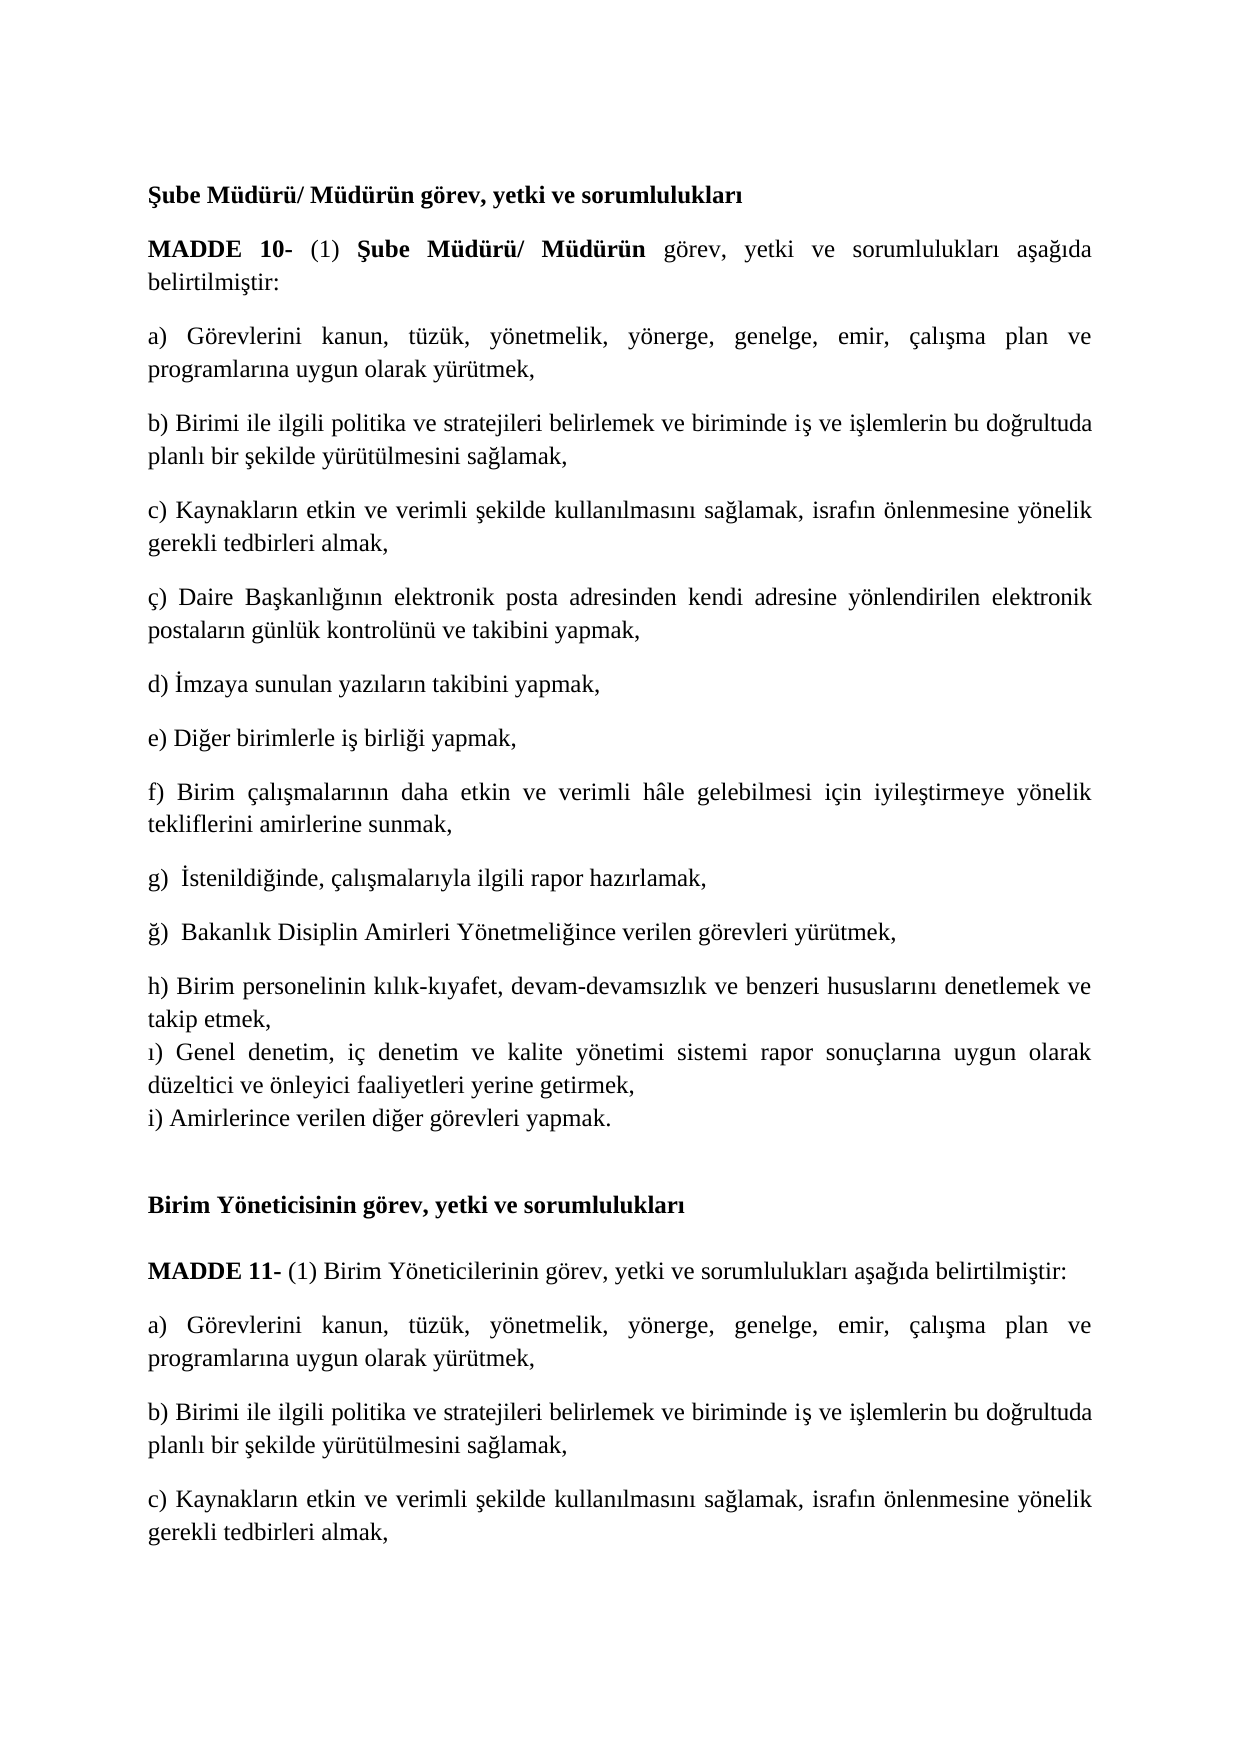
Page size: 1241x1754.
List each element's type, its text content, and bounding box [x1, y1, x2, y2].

text MADDE 11- (1) Birim Yöneticilerinin görev, yetki ve sorumlulukları aşağıda belirtilmiştir: [148, 1256, 1093, 1285]
text ç) Daire Başkanlığının elektronik posta adresinden kendi adresine yönlendirilen elektronik postaların günlük kontrolünü ve takibini yapmak, [148, 582, 1093, 644]
text MADDE 10- (1) Şube Müdürü/ Müdürün görev, yetki ve sorumlulukları aşağıda belirtilmiştir: [148, 234, 1093, 296]
text a) Görevlerini kanun, tüzük, yönetmelik, yönerge, genelge, emir, çalışma plan ve programlarına uygun olarak yürütmek, [148, 321, 1093, 383]
text ğ) Bakanlık Disiplin Amirleri Yönetmeliğince verilen görevleri yürütmek, [148, 917, 1093, 946]
text h) Birim personelinin kılık-kıyafet, devam-devamsızlık ve benzeri hususlarını denetlemek ve takip etmek, [148, 971, 1093, 1033]
text Birim Yöneticisinin görev, yetki ve sorumlulukları [148, 1190, 1093, 1219]
text b) Birimi ile ilgili politika ve stratejileri belirlemek ve biriminde iş ve işlemlerin bu doğrultuda planlı bir şekilde yürütülmesini sağlamak, [148, 1397, 1093, 1459]
text b) Birimi ile ilgili politika ve stratejileri belirlemek ve biriminde iş ve işlemlerin bu doğrultuda planlı bir şekilde yürütülmesini sağlamak, [148, 408, 1093, 470]
text e) Diğer birimlerle iş birliği yapmak, [148, 723, 1093, 751]
text c) Kaynakların etkin ve verimli şekilde kullanılmasını sağlamak, israfın önlenmesine yönelik gerekli tedbirleri almak, [148, 1484, 1093, 1546]
text Şube Müdürü/ Müdürün görev, yetki ve sorumlulukları [148, 181, 1093, 209]
text g) İstenildiğinde, çalışmalarıyla ilgili rapor hazırlamak, [148, 863, 1093, 892]
text a) Görevlerini kanun, tüzük, yönetmelik, yönerge, genelge, emir, çalışma plan ve programlarına uygun olarak yürütmek, [148, 1310, 1093, 1372]
text i) Amirlerince verilen diğer görevleri yapmak. [148, 1103, 1093, 1132]
text d) İmzaya sunulan yazıların takibini yapmak, [148, 669, 1093, 698]
text f) Birim çalışmalarının daha etkin ve verimli hâle gelebilmesi için iyileştirmeye yönelik tekliflerini amirlerine sunmak, [148, 777, 1093, 838]
text c) Kaynakların etkin ve verimli şekilde kullanılmasını sağlamak, israfın önlenmesine yönelik gerekli tedbirleri almak, [148, 495, 1093, 557]
text ı) Genel denetim, iç denetim ve kalite yönetimi sistemi rapor sonuçlarına uygun olarak düzeltici ve önleyici faaliyetleri yerine getirmek, [148, 1037, 1093, 1099]
